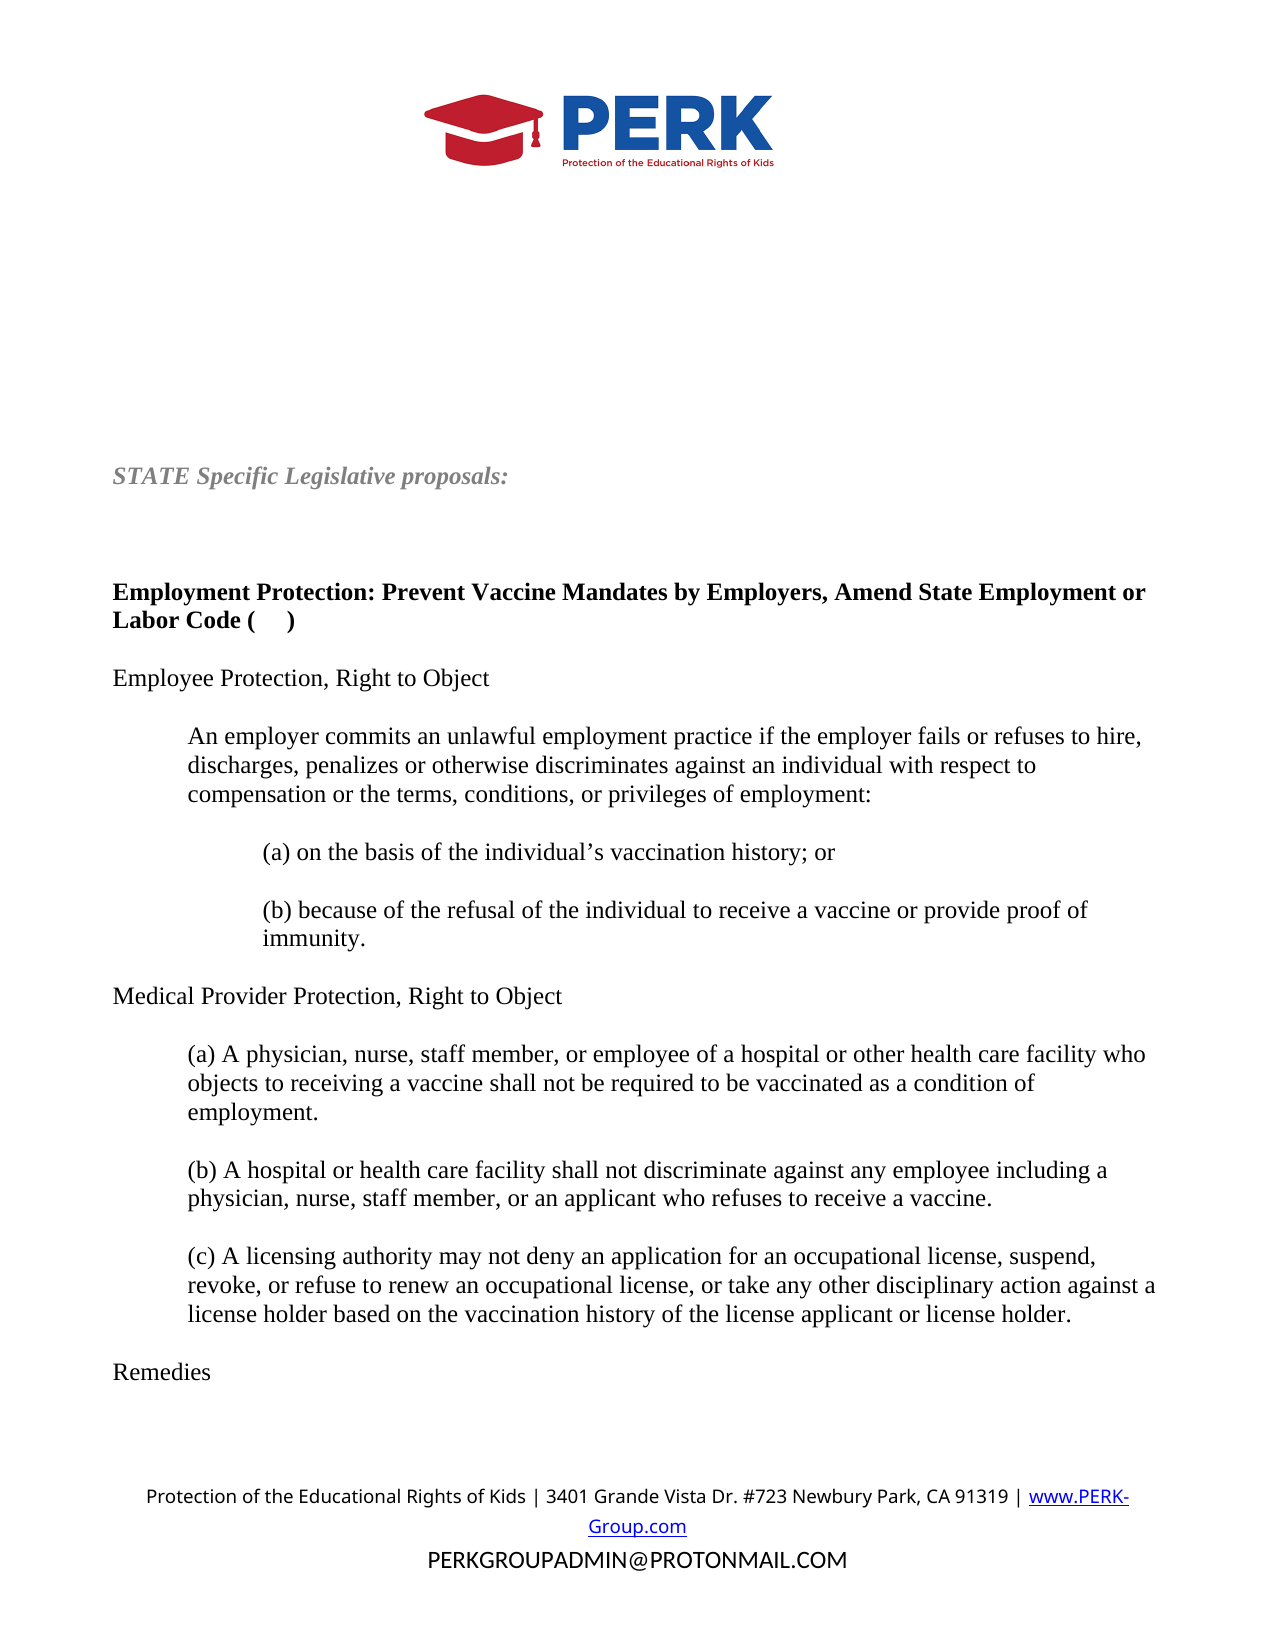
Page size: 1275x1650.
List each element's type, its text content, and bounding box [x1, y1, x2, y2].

text Employee Protection, Right to Object [112, 663, 1162, 692]
text (c) A licensing authority may not deny an application for an occupational license, suspend, revoke, or refuse to renew an occupational license, or take any other disciplinary action against a license holder based on the vaccination history of the license applicant or license holder. [187, 1241, 1162, 1328]
text (b) because of the refusal of the individual to receive a vaccine or provide proof of immunity. [262, 895, 1162, 952]
picture [423, 90, 777, 172]
text STATE Specific Legislative proposals: [112, 461, 1162, 490]
text (a) on the basis of the individual’s vaccination history; or [262, 837, 1162, 866]
text Remedies [112, 1357, 1162, 1386]
text An employer commits an unlawful employment practice if the employer fails or refuses to hire, discharges, penalizes or otherwise discriminates against an individual with respect to compensation or the terms, conditions, or privileges of employment: [187, 721, 1162, 808]
text (a) A physician, nurse, staff member, or employee of a hospital or other health care facility who objects to receiving a vaccine shall not be required to be vaccinated as a condition of employment. [187, 1039, 1162, 1126]
text Medical Provider Protection, Right to Object [112, 981, 1162, 1010]
text Employment Protection: Prevent Vaccine Mandates by Employers, Amend State Employment or Labor Code ( ) [112, 577, 1162, 634]
text (b) A hospital or health care facility shall not discriminate against any employee including a physician, nurse, staff member, or an applicant who refuses to receive a vaccine. [187, 1155, 1162, 1212]
